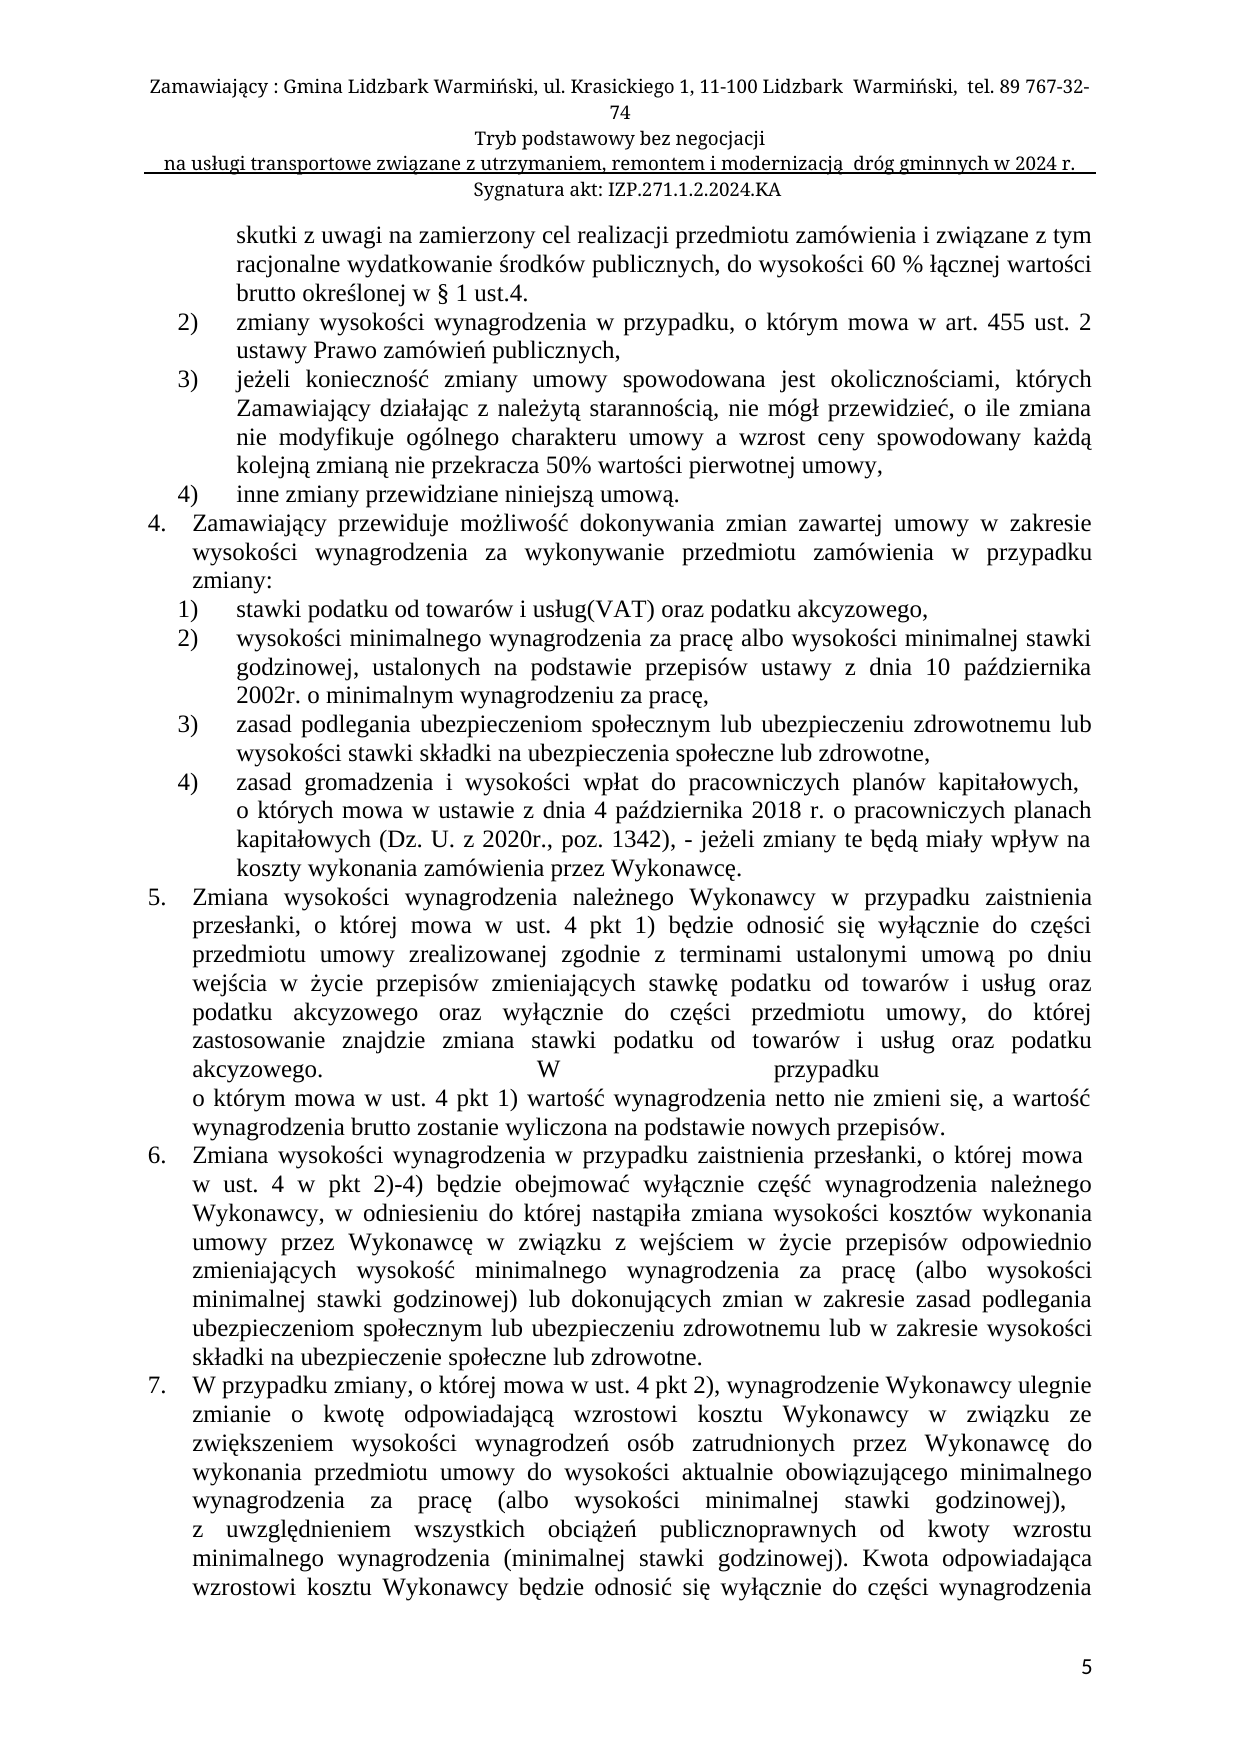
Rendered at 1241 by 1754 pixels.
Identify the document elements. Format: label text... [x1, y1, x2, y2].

list Zmiana wysokości wynagrodzenia w przypadku zaistnienia przesłanki, o której mowa w ust. 4 w pkt 2)-4) będzie obejmować wyłącznie część wynagrodzenia należnego Wykonawcy, w odniesieniu do której nastąpiła zmiana wysokości kosztów wykonania umowy przez Wykonawcę w związku z wejściem w życie przepisów odpowiednio zmieniających wysokość minimalnego wynagrodzenia za pracę (albo wysokości minimalnej stawki godzinowej) lub dokonujących zmian w zakresie zasad podlegania ubezpieczeniom społecznym lub ubezpieczeniu zdrowotnemu lub w zakresie wysokości składki na ubezpieczenie społeczne lub zdrowotne. [148, 1141, 1093, 1371]
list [177, 221, 1093, 307]
list stawki podatku od towarów i usług(VAT) oraz podatku akcyzowego, [177, 594, 1093, 623]
list Zmiana wysokości wynagrodzenia należnego Wykonawcy w przypadku zaistnienia przesłanki, o której mowa w ust. 4 pkt 1) będzie odnosić się wyłącznie do części przedmiotu umowy zrealizowanej zgodnie z terminami ustalonymi umową po dniu wejścia w życie przepisów zmieniających stawkę podatku od towarów i usług oraz podatku akcyzowego oraz wyłącznie do części przedmiotu umowy, do której zastosowanie znajdzie zmiana stawki podatku od towarów i usług oraz podatku akcyzowego. W przypadku o którym mowa w ust. 4 pkt 1) wartość wynagrodzenia netto nie zmieni się, a wartość wynagrodzenia brutto zostanie wyliczona na podstawie nowych przepisów. [148, 882, 1093, 1141]
list inne zmiany przewidziane niniejszą umową. [177, 479, 1093, 508]
list zasad gromadzenia i wysokości wpłat do pracowniczych planów kapitałowych, o których mowa w ustawie z dnia 4 października 2018 r. o pracowniczych planach kapitałowych (Dz. U. z 2020r., poz. 1342), - jeżeli zmiany te będą miały wpływ na koszty wykonania zamówienia przez Wykonawcę. [177, 767, 1093, 882]
list zmiany wysokości wynagrodzenia w przypadku, o którym mowa w art. 455 ust. 2 ustawy Prawo zamówień publicznych, [177, 307, 1093, 364]
list wysokości minimalnego wynagrodzenia za pracę albo wysokości minimalnej stawki godzinowej, ustalonych na podstawie przepisów ustawy z dnia 10 października 2002r. o minimalnym wynagrodzeniu za pracę, [177, 623, 1093, 709]
list jeżeli konieczność zmiany umowy spowodowana jest okolicznościami, których Zamawiający działając z należytą starannością, nie mógł przewidzieć, o ile zmiana nie modyfikuje ogólnego charakteru umowy a wzrost ceny spowodowany każdą kolejną zmianą nie przekracza 50% wartości pierwotnej umowy, [177, 364, 1093, 479]
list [148, 1371, 1093, 1601]
list zasad podlegania ubezpieczeniom społecznym lub ubezpieczeniu zdrowotnemu lub wysokości stawki składki na ubezpieczenia społeczne lub zdrowotne, [177, 709, 1093, 767]
list Zamawiający przewiduje możliwość dokonywania zmian zawartej umowy w zakresie wysokości wynagrodzenia za wykonywanie przedmiotu zamówienia w przypadku zmiany: [148, 508, 1093, 594]
